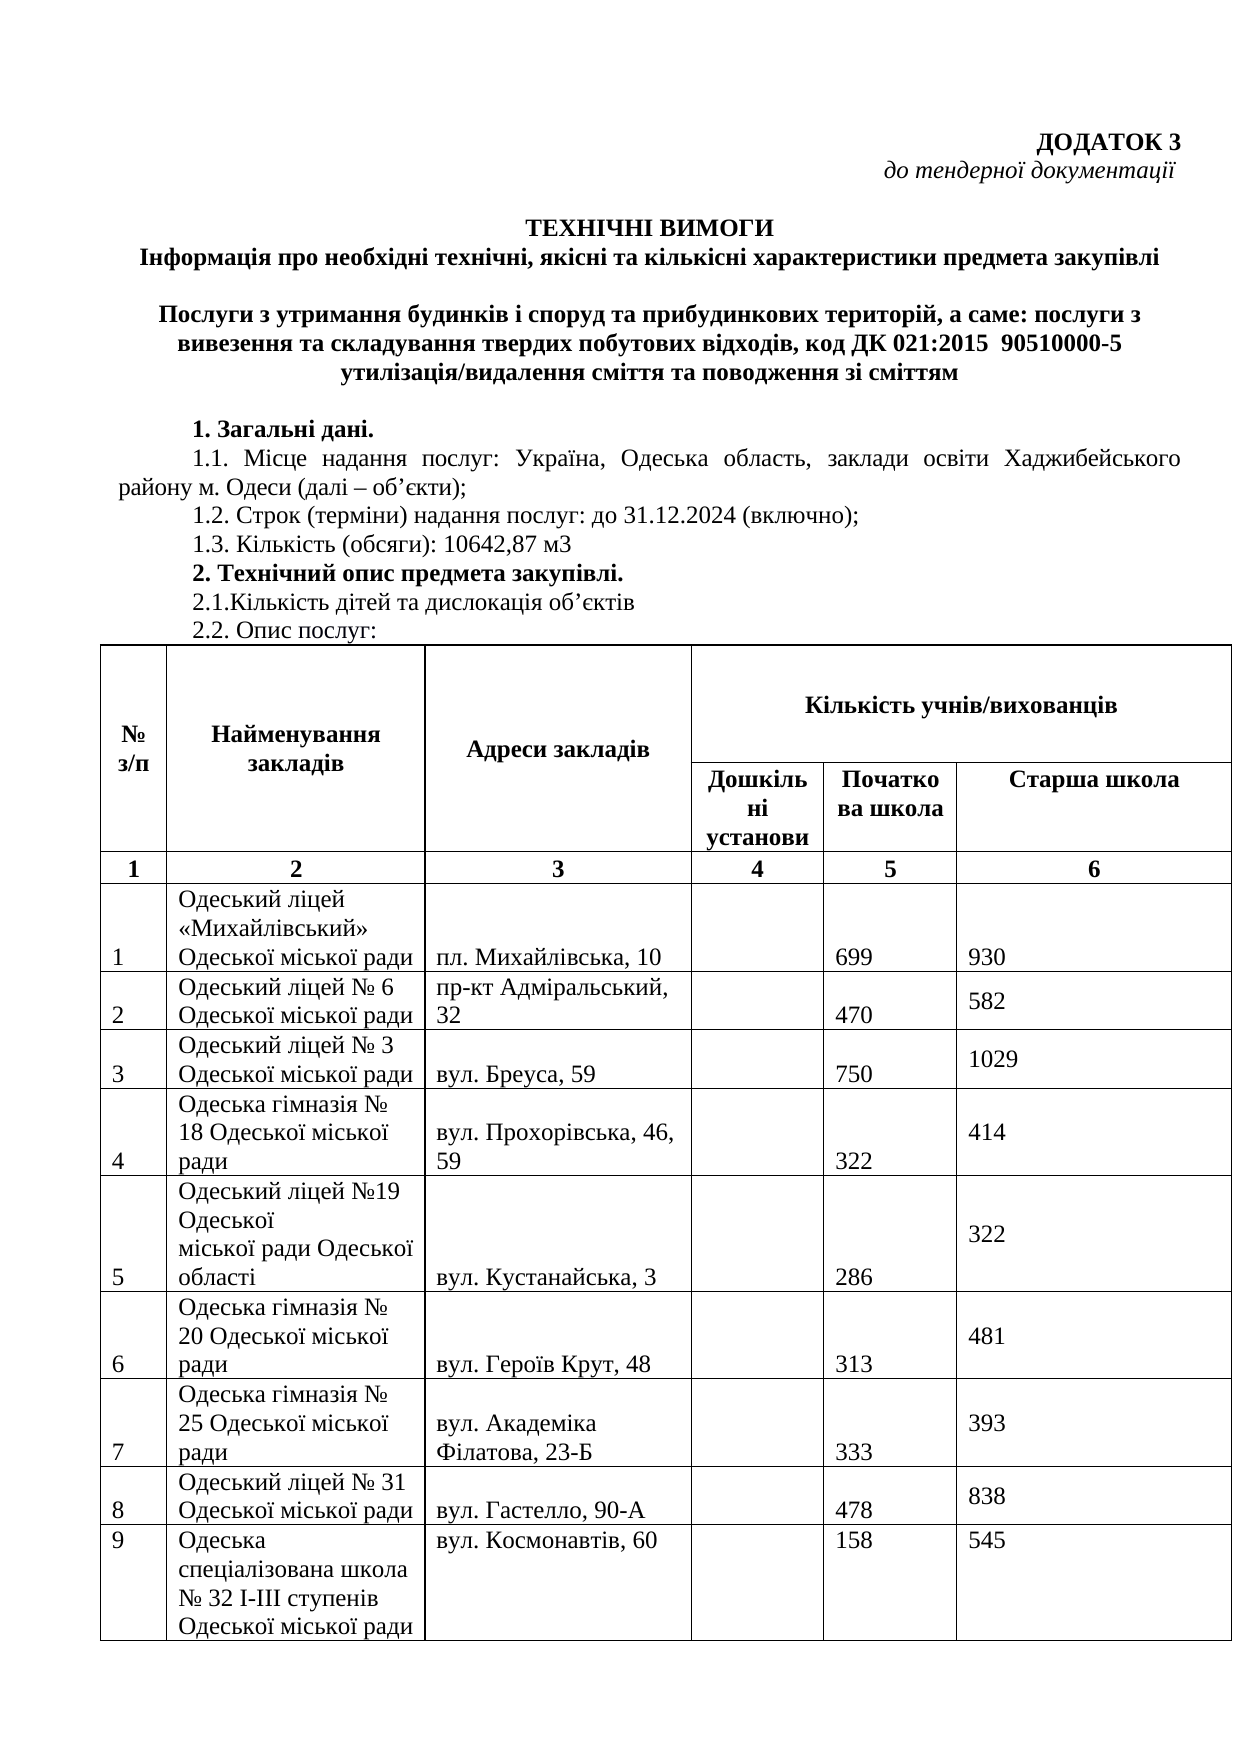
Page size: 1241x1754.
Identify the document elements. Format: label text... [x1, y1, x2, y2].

table_cell 333 [824, 1379, 956, 1466]
table_cell вул. Гастелло, 90-А [426, 1467, 691, 1524]
table_cell Одеська гімназія № 20 Одеської міської ради [167, 1292, 424, 1378]
table_cell 313 [824, 1292, 956, 1378]
table_header Адреси закладів [426, 646, 691, 851]
table_cell 470 [824, 972, 956, 1029]
table_cell [692, 1467, 823, 1524]
text Послуги з утримання будинків і споруд та прибудинкових територій, а саме: послуги з вивезення та складування твердих побутових відходів, код ДК 021:2015 90510000-5 утилізація/видалення сміття та поводження зі сміттям [118, 299, 1181, 385]
table_cell 6 [957, 852, 1231, 883]
table_header Кількість учнів/вихованців [692, 646, 1231, 762]
table_cell Старша школа [957, 763, 1231, 851]
table_cell 8 [101, 1467, 166, 1524]
table_cell Одеська гімназія № 18 Одеської міської ради [167, 1089, 424, 1175]
table_cell Початкова школа [824, 763, 956, 851]
table_cell 2 [167, 852, 424, 883]
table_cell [167, 1525, 424, 1640]
table_cell вул. Прохорівська, 46, 59 [426, 1089, 691, 1175]
table_cell пл. Михайлівська, 10 [426, 884, 691, 971]
text Інформація про необхідні технічні, якісні та кількісні характеристики предмета закупівлі [118, 242, 1181, 270]
table_cell [692, 1089, 823, 1175]
table_cell [692, 1176, 823, 1291]
table_cell 1029 [957, 1030, 1231, 1088]
table_cell 3 [101, 1030, 166, 1088]
table_cell 5 [824, 852, 956, 883]
table_cell Одеський ліцей №19 Одеської міської ради Одеської області [167, 1176, 424, 1291]
table_cell Одеський ліцей № 3 Одеської міської ради [167, 1030, 424, 1088]
table_cell 478 [824, 1467, 956, 1524]
table_header № з/п [101, 646, 166, 851]
table_cell 1 [101, 852, 166, 883]
text 1.1. Місце надання послуг: Україна, Одеська область, заклади освіти Хаджибейського району м. Одеси (далі – об’єкти); [118, 443, 1181, 500]
table_cell [692, 1525, 823, 1640]
text 2.2. Опис послуг: [118, 615, 1181, 644]
table_cell 3 [426, 852, 691, 883]
table_cell 414 [957, 1089, 1231, 1175]
table_cell 7 [101, 1379, 166, 1466]
table_cell 5 [101, 1176, 166, 1291]
text 1. Загальні дані. [118, 414, 1181, 443]
table_cell 9 [101, 1525, 166, 1640]
table_cell 393 [957, 1379, 1231, 1466]
table_cell 481 [957, 1292, 1231, 1378]
table_cell 699 [824, 884, 956, 971]
table_cell пр-кт Адміральський, 32 [426, 972, 691, 1029]
text 2.1.Кількість дітей та дислокація об’єктів [118, 587, 1181, 615]
table_cell [692, 1030, 823, 1088]
table_cell вул. Академіка Філатова, 23-Б [426, 1379, 691, 1466]
table_cell 4 [692, 852, 823, 883]
text 1.2. Строк (терміни) надання послуг: до 31.12.2024 (включно); [118, 500, 1181, 529]
table_cell 322 [957, 1176, 1231, 1291]
table_cell 750 [824, 1030, 956, 1088]
text 1.3. Кількість (обсяги): 10642,87 м3 [118, 529, 1181, 558]
table_header Найменування закладів [167, 646, 424, 851]
table_cell 2 [101, 972, 166, 1029]
table_cell 322 [824, 1089, 956, 1175]
table_cell 158 [824, 1525, 956, 1640]
table_cell Одеський ліцей «Михайлівський» Одеської міської ради [167, 884, 424, 971]
text 2. Технічний опис предмета закупівлі. [118, 558, 1181, 587]
table_cell вул. Бреуса, 59 [426, 1030, 691, 1088]
text ДОДАТОК 3 [118, 127, 1181, 155]
table_cell 930 [957, 884, 1231, 971]
table_cell Одеський ліцей № 6 Одеської міської ради [167, 972, 424, 1029]
table_cell 545 [957, 1525, 1231, 1640]
table_cell 582 [957, 972, 1231, 1029]
table_cell 4 [101, 1089, 166, 1175]
table_cell [692, 884, 823, 971]
table_cell вул. Кустанайська, 3 [426, 1176, 691, 1291]
table_cell вул. Героїв Крут, 48 [426, 1292, 691, 1378]
table_cell 838 [957, 1467, 1231, 1524]
table_cell [692, 972, 823, 1029]
text до тендерної документації [708, 155, 1181, 184]
table_cell Одеський ліцей № 31 Одеської міської ради [167, 1467, 424, 1524]
table_cell 1 [101, 884, 166, 971]
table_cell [426, 1525, 691, 1640]
table_cell 286 [824, 1176, 956, 1291]
table_cell 6 [101, 1292, 166, 1378]
table_cell Дошкільні установи [692, 763, 823, 851]
text ТЕХНІЧНІ ВИМОГИ [118, 213, 1181, 242]
table_cell Одеська гімназія № 25 Одеської міської ради [167, 1379, 424, 1466]
table_cell [692, 1292, 823, 1378]
table_cell [692, 1379, 823, 1466]
